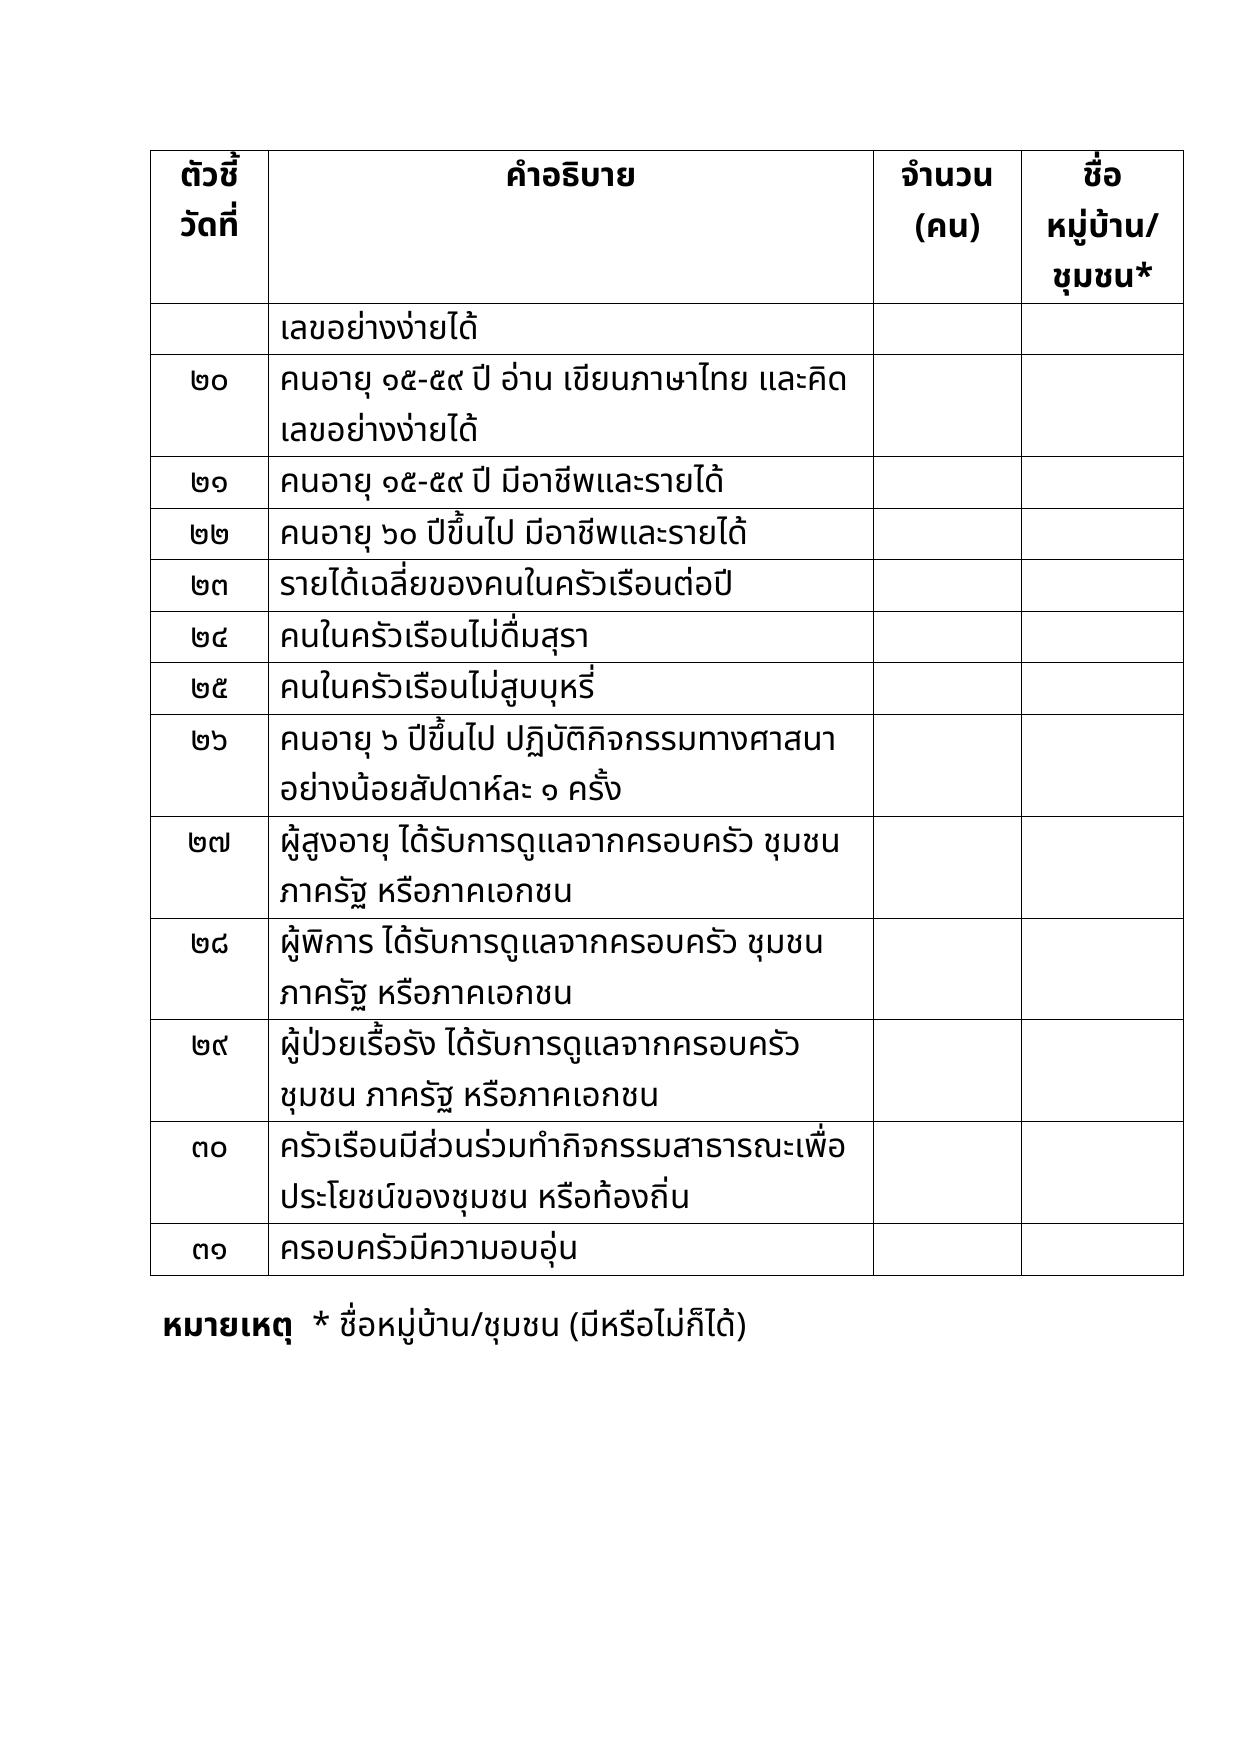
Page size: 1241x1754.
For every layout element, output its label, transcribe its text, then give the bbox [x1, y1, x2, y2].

table_cell [1022, 1020, 1183, 1121]
table_cell [1022, 509, 1183, 559]
table_cell [874, 1122, 1021, 1223]
table_cell ๓๑ [151, 1224, 268, 1274]
table_cell ผู้ป่วยเรื้อรัง ได้รับการดูแลจากครอบครัว ชุมชน ภาครัฐ หรือภาคเอกชน [269, 1020, 873, 1121]
table_cell ผู้สูงอายุ ได้รับการดูแลจากครอบครัว ชุมชน ภาครัฐ หรือภาคเอกชน [269, 817, 873, 917]
table_cell [874, 355, 1021, 456]
table_cell [874, 560, 1021, 611]
table_cell [1022, 663, 1183, 714]
table_cell [874, 509, 1021, 559]
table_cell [269, 355, 873, 456]
table_cell [1022, 304, 1183, 354]
table_cell [874, 817, 1021, 917]
table_cell คนอายุ ๑๕-๕๙ ปี มีอาชีพและรายได้ [269, 457, 873, 508]
table_cell ๒๒ [151, 509, 268, 559]
table_cell ๒๖ [151, 715, 268, 816]
table_cell [874, 919, 1021, 1019]
table_header คำอธิบาย [269, 151, 873, 303]
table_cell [269, 304, 873, 354]
table_header ตัวชี้วัดที่ [151, 151, 268, 303]
table_cell ครัวเรือนมีส่วนร่วมทำกิจกรรมสาธารณะเพื่อประโยชน์ของชุมชน หรือท้องถิ่น [269, 1122, 873, 1223]
table_cell ๑๙ [151, 304, 268, 354]
table_cell [1022, 457, 1183, 508]
table_cell [874, 1224, 1021, 1274]
table_cell ๒๙ [151, 1020, 268, 1121]
table_cell [1022, 1224, 1183, 1274]
table_cell [1022, 919, 1183, 1019]
table_header ชื่อหมู่บ้าน/ชุมชน* [1022, 151, 1183, 303]
table_cell [874, 457, 1021, 508]
table_cell [1022, 612, 1183, 662]
table_cell [874, 663, 1021, 714]
table_cell คนในครัวเรือนไม่สูบบุหรี่ [269, 663, 873, 714]
table_cell [874, 612, 1021, 662]
table_cell คนอายุ ๖ ปีขึ้นไป ปฏิบัติกิจกรรมทางศาสนาอย่างน้อยสัปดาห์ละ ๑ ครั้ง [269, 715, 873, 816]
table_cell ๓๐ [151, 1122, 268, 1223]
table_cell ๒๗ [151, 817, 268, 917]
table_cell [1022, 817, 1183, 917]
table_cell ครอบครัวมีความอบอุ่น [269, 1224, 873, 1274]
table_cell หมายเหตุ * ชื่อหมู่บ้าน/ชุมชน (มีหรือไม่ก็ได้) [151, 1276, 1184, 1351]
table_cell ๒๘ [151, 919, 268, 1019]
table_cell [1022, 715, 1183, 816]
table_cell [874, 715, 1021, 816]
table_cell ๒๑ [151, 457, 268, 508]
table_cell ๒๓ [151, 560, 268, 611]
table_cell [874, 1020, 1021, 1121]
table_cell [1022, 560, 1183, 611]
table_cell [1022, 355, 1183, 456]
table_cell [874, 304, 1021, 354]
table_cell รายได้เฉลี่ยของคนในครัวเรือนต่อปี [269, 560, 873, 611]
table_cell ผู้พิการ ได้รับการดูแลจากครอบครัว ชุมชน ภาครัฐ หรือภาคเอกชน [269, 919, 873, 1019]
table_header จำนวน (คน) [874, 151, 1021, 303]
table_cell ๒๐ [151, 355, 268, 456]
table_cell ๒๕ [151, 663, 268, 714]
table_cell ๒๔ [151, 612, 268, 662]
table_cell คนอายุ ๖๐ ปีขึ้นไป มีอาชีพและรายได้ [269, 509, 873, 559]
table_cell คนในครัวเรือนไม่ดื่มสุรา [269, 612, 873, 662]
table_cell [1022, 1122, 1183, 1223]
